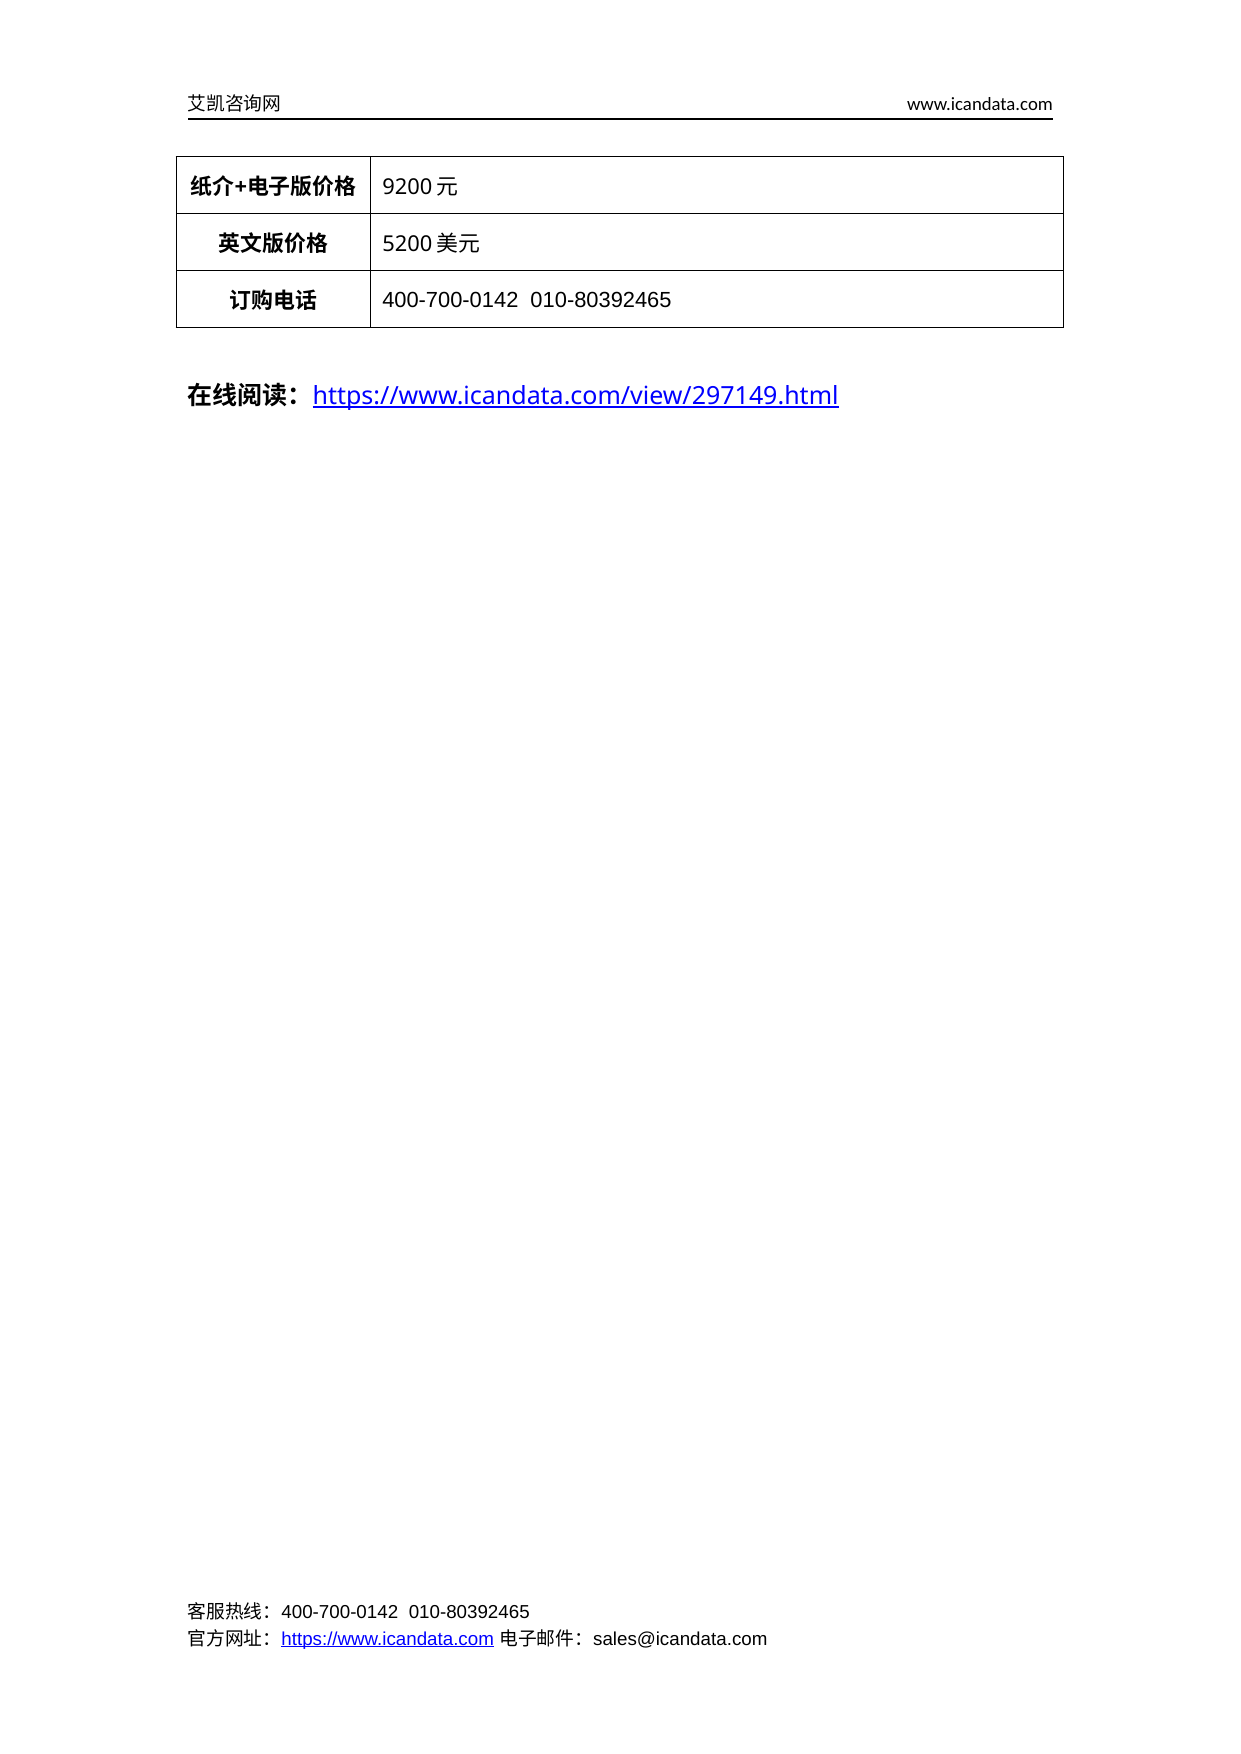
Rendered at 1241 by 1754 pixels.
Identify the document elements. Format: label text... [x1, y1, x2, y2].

table_cell 9200元 [371, 157, 1063, 213]
text 在线阅读：https://www.icandata.com/view/297149.html [187, 361, 1053, 426]
table_cell 5200美元 [371, 214, 1063, 270]
table_cell 英文版价格 [177, 214, 370, 270]
table_cell 订购电话 [177, 271, 370, 327]
table_cell 400-700-0142 010-80392465 [371, 271, 1063, 327]
table_cell 纸介+电子版价格 [177, 157, 370, 213]
